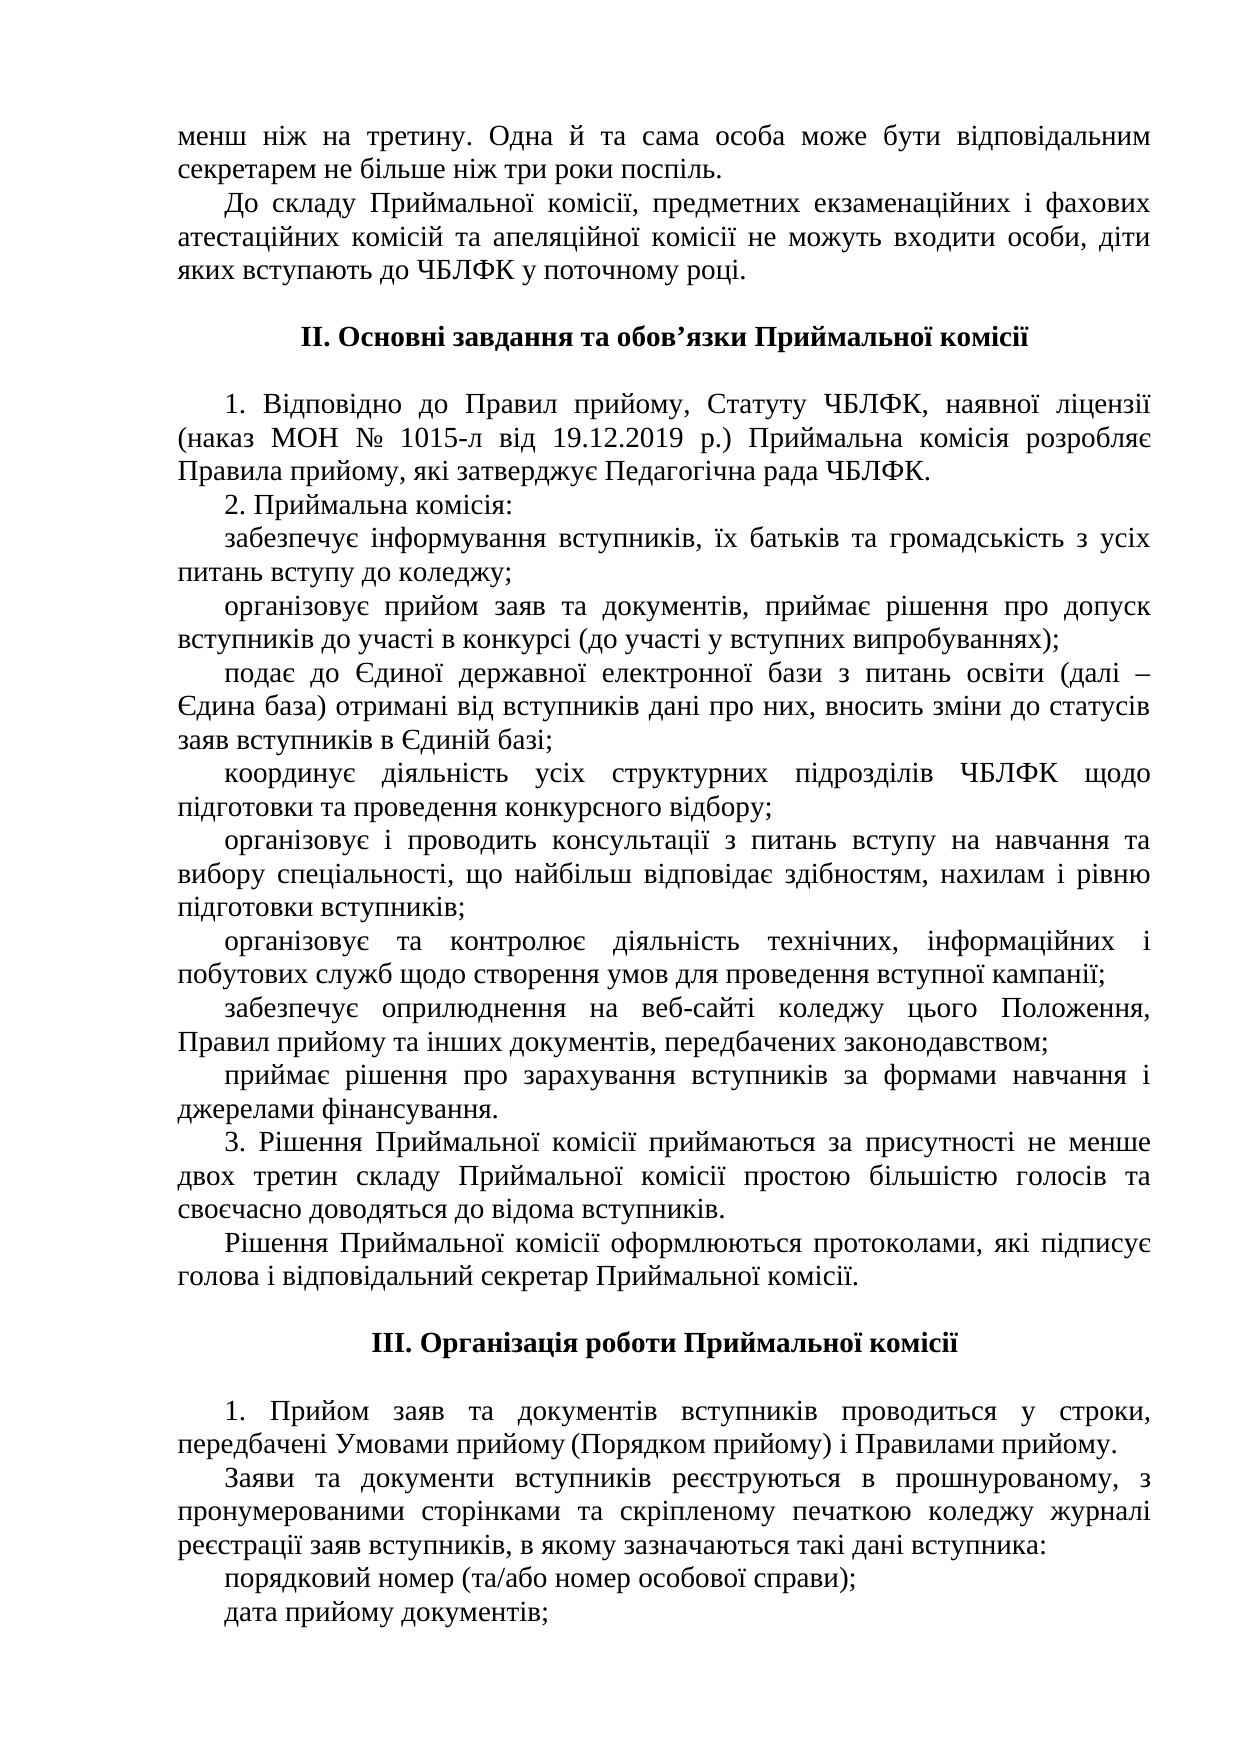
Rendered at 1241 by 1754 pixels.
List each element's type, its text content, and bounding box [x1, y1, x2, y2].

text 1. Прийом заяв та документів вступників проводиться у строки, передбачені Умовами прийому (Порядком прийому) і Правилами прийому. [177, 1393, 1152, 1460]
text 1. Відповідно до Правил прийому, Статуту ЧБЛФК, наявної ліцензії (наказ МОН № 1015-л від 19.12.2019 р.) Приймальна комісія розробляє Правила прийому, які затверджує Педагогічна рада ЧБЛФК. [177, 386, 1152, 487]
text організовує та контролює діяльність технічних, інформаційних і побутових служб щодо створення умов для проведення вступної кампанії; [177, 923, 1152, 990]
text Заяви та документи вступників реєструються в прошнурованому, з пронумерованими сторінками та скріпленому печаткою коледжу журналі реєстрації заяв вступників, в якому зазначаються такі дані вступника: [177, 1460, 1152, 1560]
text координує діяльність усіх структурних підрозділів ЧБЛФК щодо підготовки та проведення конкурсного відбору; [177, 755, 1152, 822]
text організовує і проводить консультації з питань вступу на навчання та вибору спеціальності, що найбільш відповідає здібностям, нахилам і рівню підготовки вступників; [177, 822, 1152, 923]
text подає до Єдиної державної електронної бази з питань освіти (далі – Єдина база) отримані від вступників дані про них, вносить зміни до статусів заяв вступників в Єдиній базі; [177, 655, 1152, 755]
text забезпечує інформування вступників, їх батьків та громадськість з усіх питань вступу до коледжу; [177, 521, 1152, 588]
text IІІ. Організація роботи Приймальної комісії [224, 1326, 1105, 1359]
text організовує прийом заяв та документів, приймає рішення про допуск вступників до участі в конкурсі (до участі у вступних випробуваннях); [177, 588, 1152, 655]
text приймає рішення про зарахування вступників за формами навчання і джерелами фінансування. [177, 1057, 1152, 1124]
text 2. Приймальна комісія: [177, 487, 1152, 521]
text До складу Приймальної комісії, предметних екзаменаційних і фахових атестаційних комісій та апеляційної комісії не можуть входити особи, діти яких вступають до ЧБЛФК у поточному році. [177, 185, 1152, 286]
text Рішення Приймальної комісії оформлюються протоколами, які підписує голова і відповідальний секретар Приймальної комісії. [177, 1225, 1152, 1292]
text 3. Рішення Приймальної комісії приймаються за присутності не менше двох третин складу Приймальної комісії простою більшістю голосів та своєчасно доводяться до відома вступників. [177, 1124, 1152, 1225]
text дата прийому документів; [177, 1594, 1152, 1627]
text порядковий номер (та/або номер особової справи); [177, 1560, 1152, 1594]
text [177, 118, 1152, 185]
text забезпечує оприлюднення на веб-сайті коледжу цього Положення, Правил прийому та інших документів, передбачених законодавством; [177, 990, 1152, 1057]
text ІІ. Основні завдання та обов’язки Приймальної комісії [224, 319, 1105, 353]
